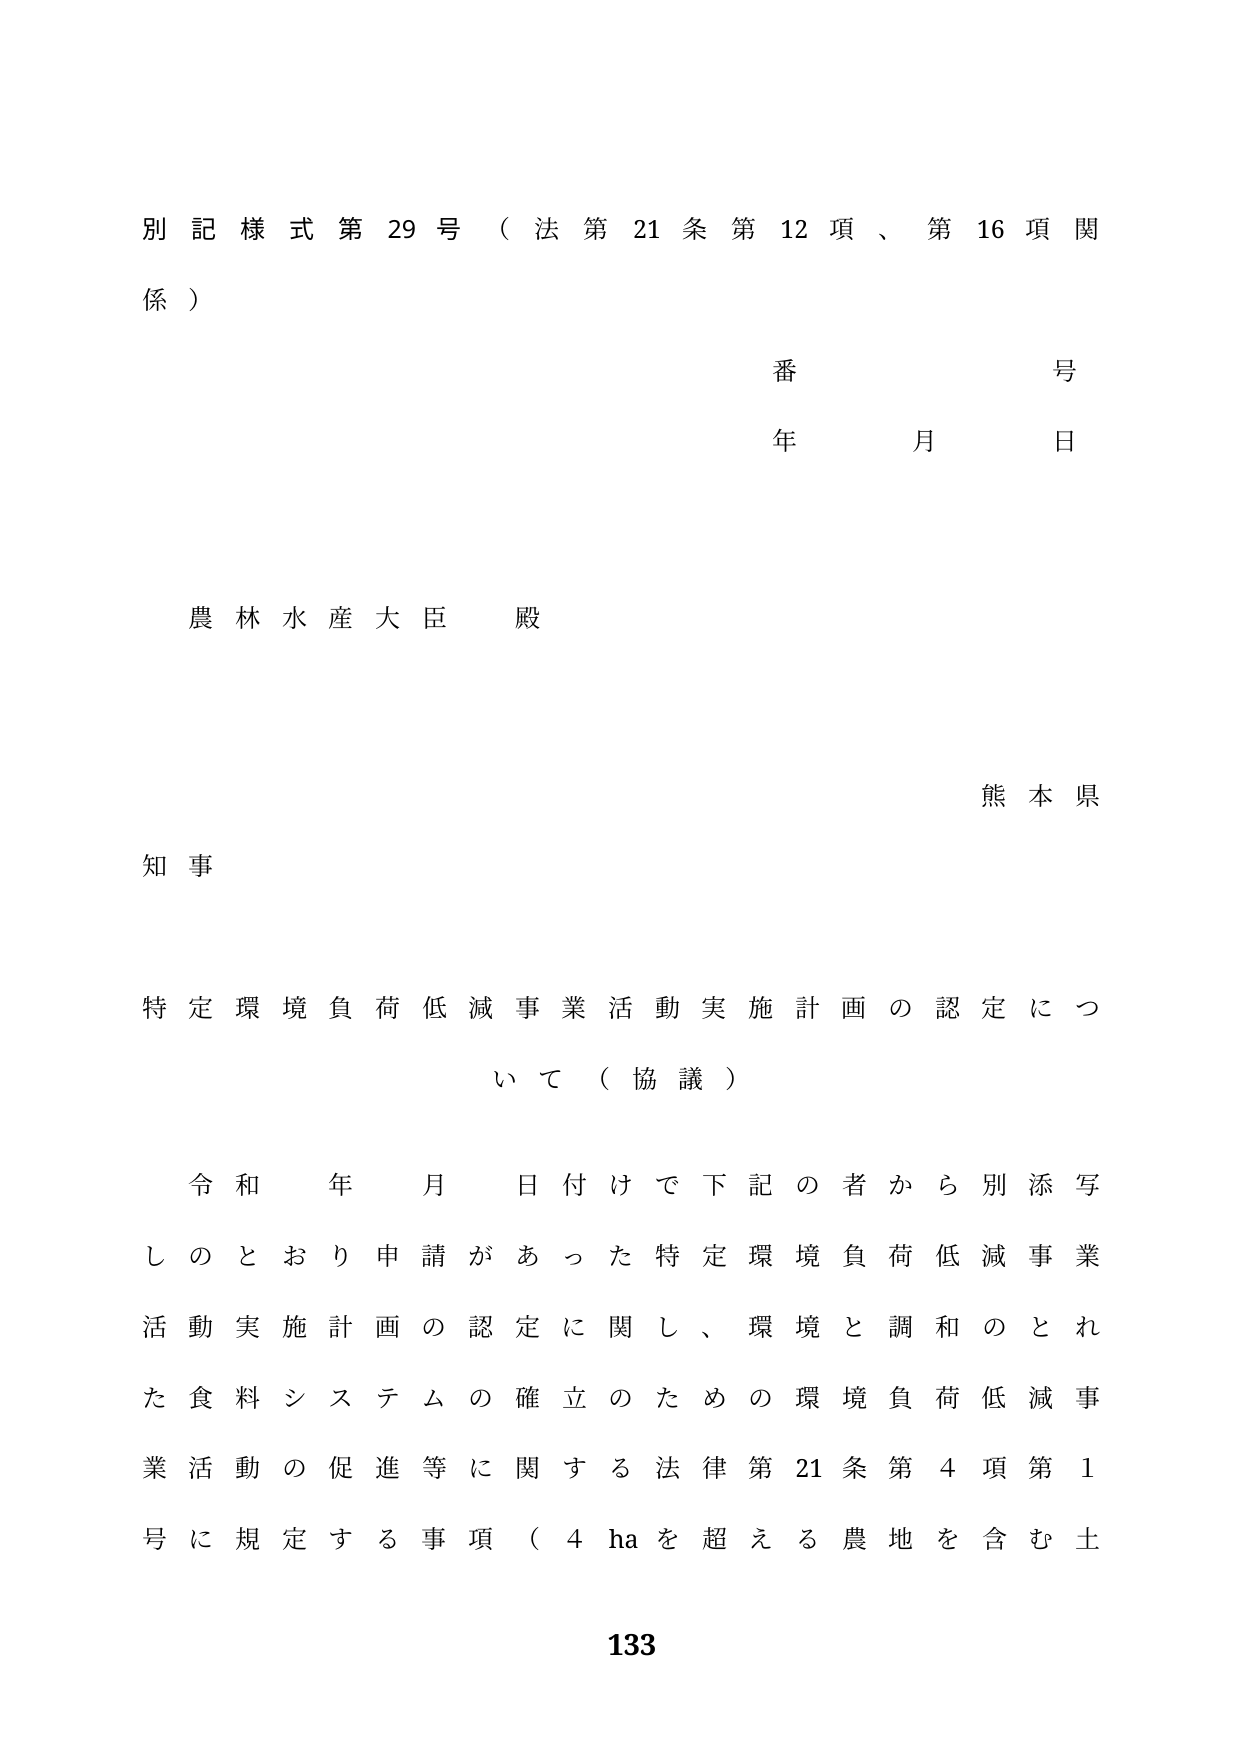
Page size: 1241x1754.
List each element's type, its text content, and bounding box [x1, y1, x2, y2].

text 年 月 日 [142, 404, 1098, 475]
text 別記様式第29号（法第21条第12項、第16項関係） [142, 192, 1122, 334]
text 農林水産大臣 殿 [142, 582, 1122, 652]
text 特定環境負荷低減事業活動実施計画の認定について（協議） [142, 971, 1122, 1113]
text 熊本県知事 [142, 759, 1122, 900]
text 番 号 [142, 334, 1098, 404]
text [142, 1148, 1122, 1573]
